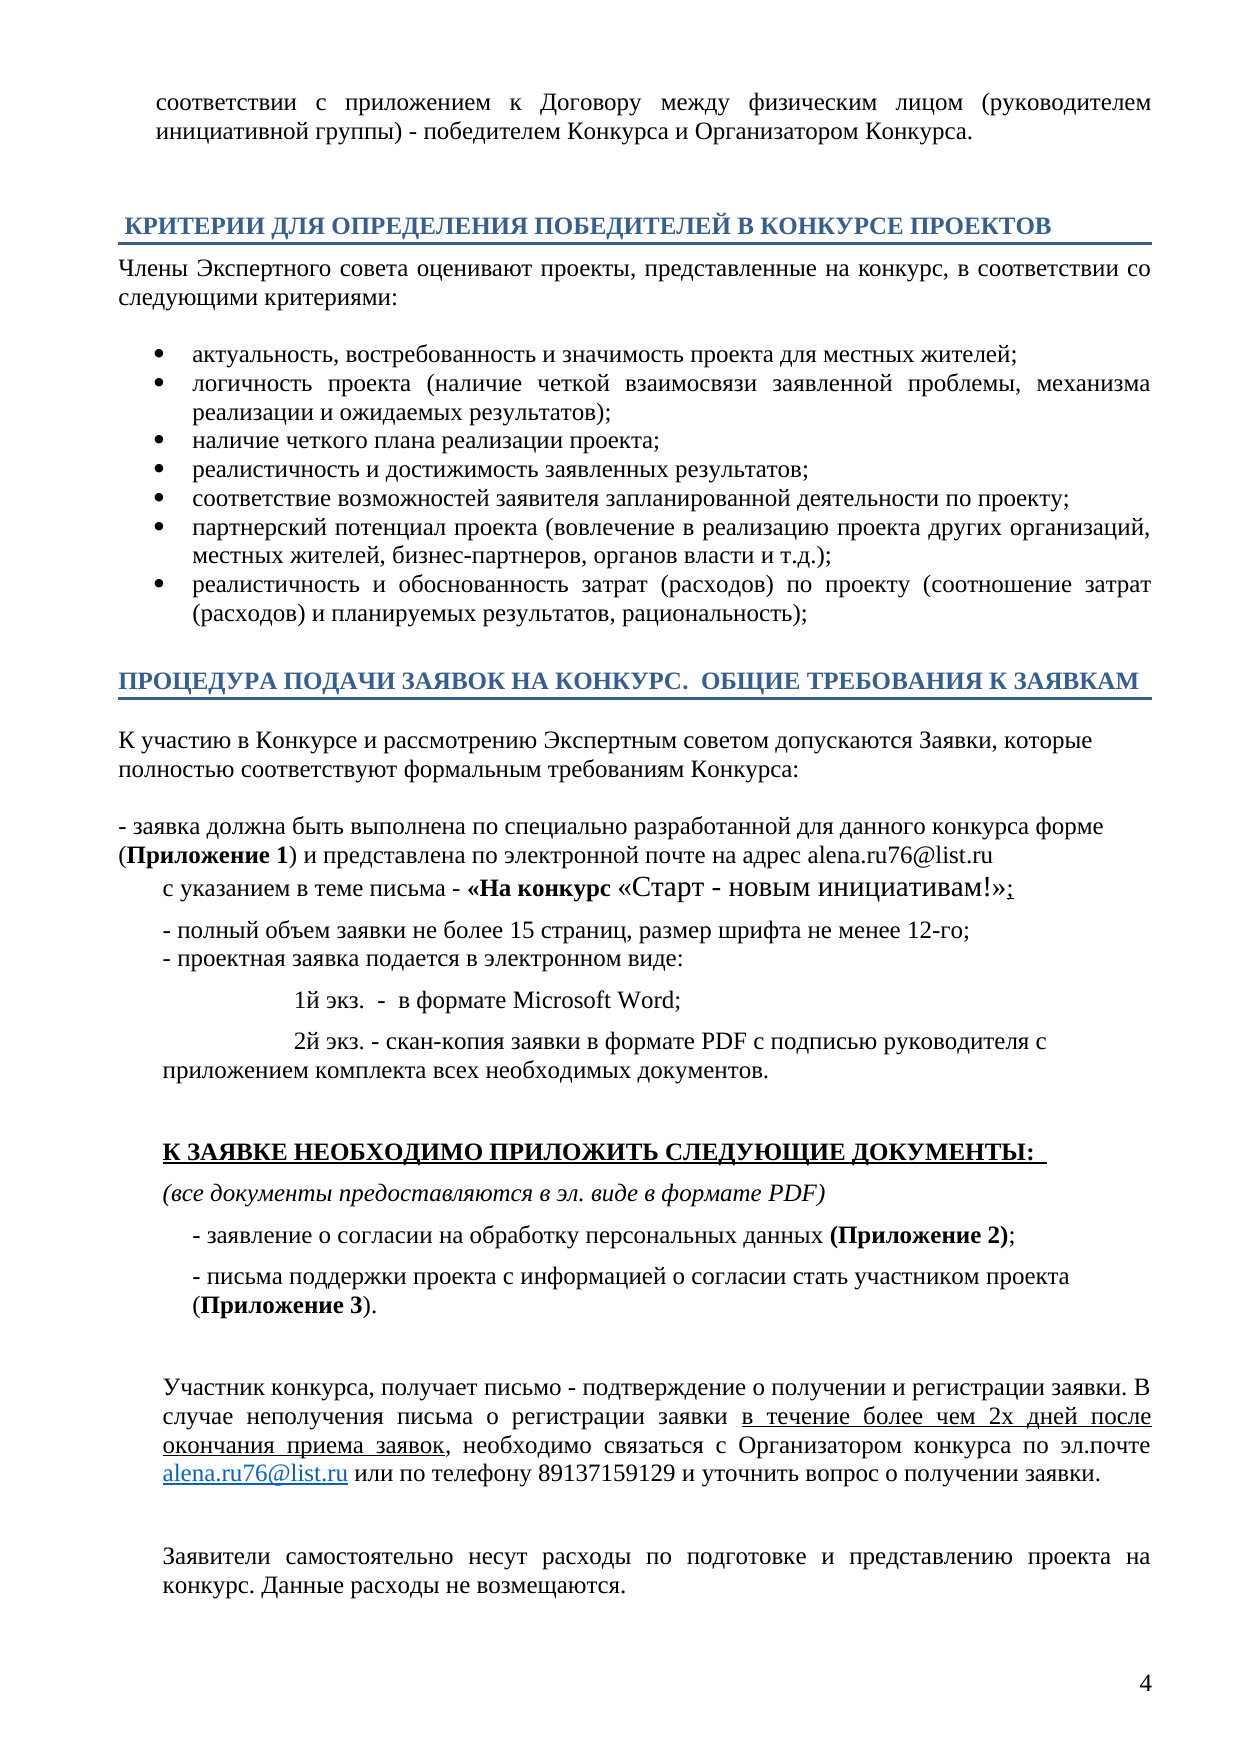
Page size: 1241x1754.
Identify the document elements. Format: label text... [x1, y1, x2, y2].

text 1й экз. - в формате Microsoft Word; [162, 985, 1152, 1013]
text 2й экз. - скан-копия заявки в формате PDF с подписью руководителя с приложением комплекта всех необходимых документов. [162, 1026, 1152, 1083]
text Члены Экспертного совета оценивают проекты, представленные на конкурс, в соответствии со следующими критериями: [118, 253, 1152, 311]
list актуальность, востребованность и значимость проекта для местных жителей; [154, 339, 1152, 368]
subtitle ПРОЦЕДУРА ПОДАЧИ ЗАЯВОК НА КОНКУРС. ОБЩИЕ ТРЕБОВАНИЯ К ЗАЯВКАМ [118, 666, 1152, 697]
list реалистичность и достижимость заявленных результатов; [154, 454, 1152, 483]
list наличие четкого плана реализации проекта; [154, 426, 1152, 454]
list логичность проекта (наличие четкой взаимосвязи заявленной проблемы, механизма реализации и ожидаемых результатов); [154, 368, 1152, 426]
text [156, 87, 1152, 144]
list реалистичность и обоснованность затрат (расходов) по проекту (соотношение затрат (расходов) и планируемых результатов, рациональность); [154, 569, 1152, 627]
text - заявление о согласии на обработку персональных данных (Приложение 2); [192, 1220, 1152, 1248]
text - заявка должна быть выполнена по специально разработанной для данного конкурса форме (Приложение 1) и представлена по электронной почте на адрес alena.ru76@list.ru [118, 811, 1152, 869]
list соответствие возможностей заявителя запланированной деятельности по проекту; [154, 483, 1152, 512]
text - письма поддержки проекта с информацией о согласии стать участником проекта (Приложение 3). [192, 1261, 1152, 1318]
text - полный объем заявки не более 15 страниц, размер шрифта не менее 12-го; [162, 915, 1152, 943]
text с указанием в теме письма - «На конкурс «Старт - новым инициативам!»; [162, 869, 1152, 902]
subtitle КРИТЕРИИ ДЛЯ ОПРЕДЕЛЕНИЯ ПОБЕДИТЕЛЕЙ В КОНКУРСЕ ПРОЕКТОВ [118, 211, 1152, 242]
text (все документы предоставляются в эл. виде в формате PDF) [162, 1178, 1152, 1207]
text - проектная заявка подается в электронном виде: [162, 943, 1152, 972]
text К ЗАЯВКЕ НЕОБХОДИМО ПРИЛОЖИТЬ СЛЕДУЮЩИЕ ДОКУМЕНТЫ: [162, 1137, 1152, 1166]
text Участник конкурса, получает письмо - подтверждение о получении и регистрации заявки. В случае неполучения письма о регистрации заявки в течение более чем 2х дней после окончания приема заявок, необходимо связаться с Организатором конкурса по эл.почте alena.ru76@list.ru или по телефону 89137159129 и уточнить вопрос о получении заявки. [162, 1372, 1152, 1487]
text К участию в Конкурсе и рассмотрению Экспертным советом допускаются Заявки, которые полностью соответствуют формальным требованиям Конкурса: [118, 725, 1152, 782]
list партнерский потенциал проекта (вовлечение в реализацию проекта других организаций, местных жителей, бизнес-партнеров, органов власти и т.д.); [154, 512, 1152, 569]
text Заявители самостоятельно несут расходы по подготовке и представлению проекта на конкурс. Данные расходы не возмещаются. [162, 1541, 1152, 1598]
